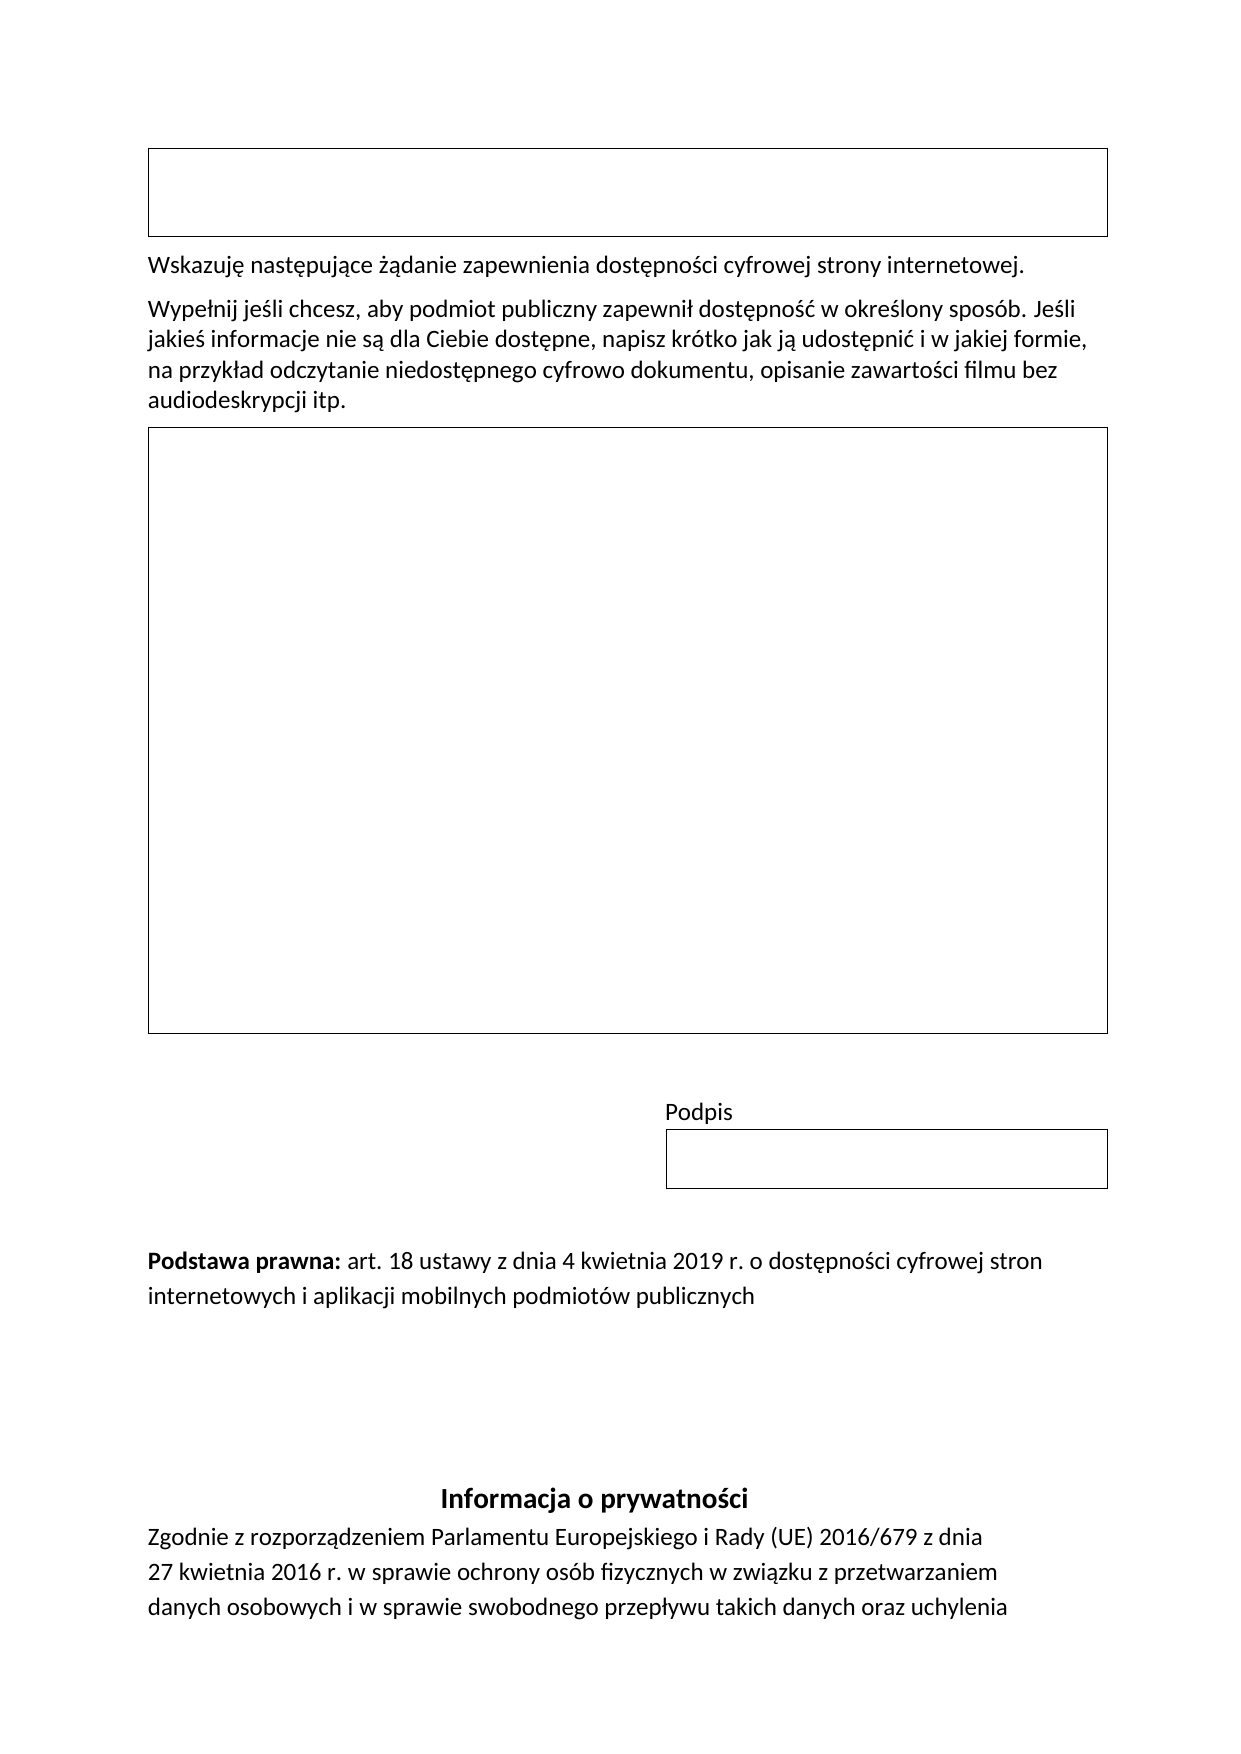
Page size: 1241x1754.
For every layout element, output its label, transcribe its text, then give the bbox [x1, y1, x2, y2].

table_header [149, 428, 1107, 1032]
text Podstawa prawna: art. 18 ustawy z dnia 4 kwietnia 2019 r. o dostępności cyfrowej stron internetowych i aplikacji mobilnych podmiotów publicznych [148, 1245, 1092, 1310]
text Wypełnij jeśli chcesz, aby podmiot publiczny zapewnił dostępność w określony sposób. Jeśli jakieś informacje nie są dla Ciebie dostępne, napisz krótko jak ją udostępnić i w jakiej formie, na przykład odczytanie niedostępnego cyfrowo dokumentu, opisanie zawartości filmu bez audiodeskrypcji itp. [148, 293, 1092, 415]
table_header [149, 149, 1107, 236]
text Wskazuję następujące żądanie zapewnienia dostępności cyfrowej strony internetowej. [148, 250, 1092, 280]
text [148, 1521, 1041, 1622]
text Informacja o prywatności [148, 1480, 1041, 1516]
text Podpis [665, 1096, 1092, 1127]
